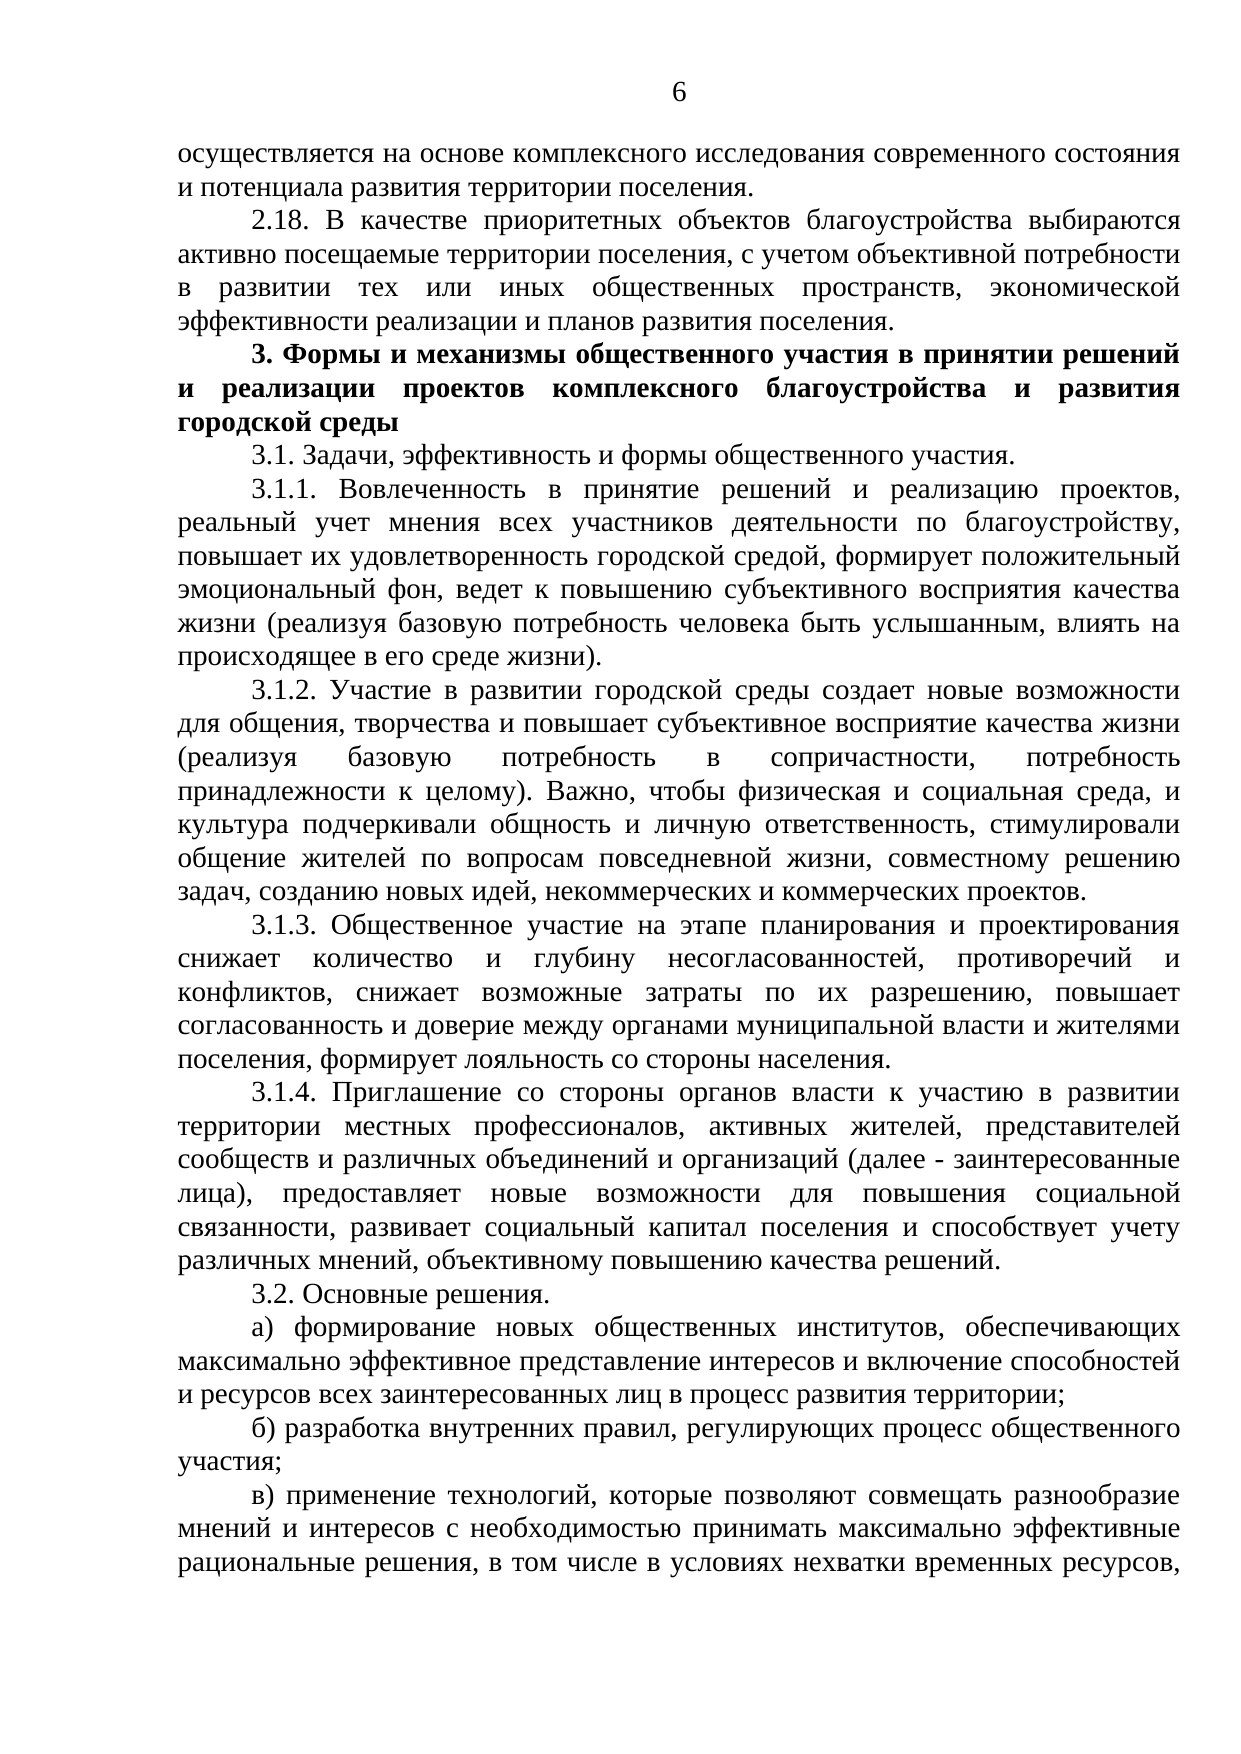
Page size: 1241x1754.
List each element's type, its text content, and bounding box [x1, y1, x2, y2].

text 3.1.4. Приглашение со стороны органов власти к участию в развитии территории местных профессионалов, активных жителей, представителей сообществ и различных объединений и организаций (далее - заинтересованные лица), предоставляет новые возможности для повышения социальной связанности, развивает социальный капитал поселения и способствует учету различных мнений, объективному повышению качества решений. [177, 1074, 1181, 1276]
text 2.18. В качестве приоритетных объектов благоустройства выбираются активно посещаемые территории поселения, с учетом объективной потребности в развитии тех или иных общественных пространств, экономической эффективности реализации и планов развития поселения. [177, 202, 1181, 337]
text 3. Формы и механизмы общественного участия в принятии решений и реализации проектов комплексного благоустройства и развития городской среды [177, 337, 1181, 437]
text 3.2. Основные решения. [177, 1276, 1181, 1309]
text 3.1.3. Общественное участие на этапе планирования и проектирования снижает количество и глубину несогласованностей, противоречий и конфликтов, снижает возможные затраты по их разрешению, повышает согласованность и доверие между органами муниципальной власти и жителями поселения, формирует лояльность со стороны населения. [177, 907, 1181, 1074]
text 3.1.2. Участие в развитии городской среды создает новые возможности для общения, творчества и повышает субъективное восприятие качества жизни (реализуя базовую потребность в сопричастности, потребность принадлежности к целому). Важно, чтобы физическая и социальная среда, и культура подчеркивали общность и личную ответственность, стимулировали общение жителей по вопросам повседневной жизни, совместному решению задач, созданию новых идей, некоммерческих и коммерческих проектов. [177, 672, 1181, 907]
text 3.1. Задачи, эффективность и формы общественного участия. [177, 437, 1181, 471]
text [177, 135, 1181, 202]
text 3.1.1. Вовлеченность в принятие решений и реализацию проектов, реальный учет мнения всех участников деятельности по благоустройству, повышает их удовлетворенность городской средой, формирует положительный эмоциональный фон, ведет к повышению субъективного восприятия качества жизни (реализуя базовую потребность человека быть услышанным, влиять на происходящее в его среде жизни). [177, 471, 1181, 672]
text а) формирование новых общественных институтов, обеспечивающих максимально эффективное представление интересов и включение способностей и ресурсов всех заинтересованных лиц в процесс развития территории; [177, 1309, 1181, 1410]
text б) разработка внутренних правил, регулирующих процесс общественного участия; [177, 1410, 1181, 1477]
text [177, 1477, 1181, 1578]
